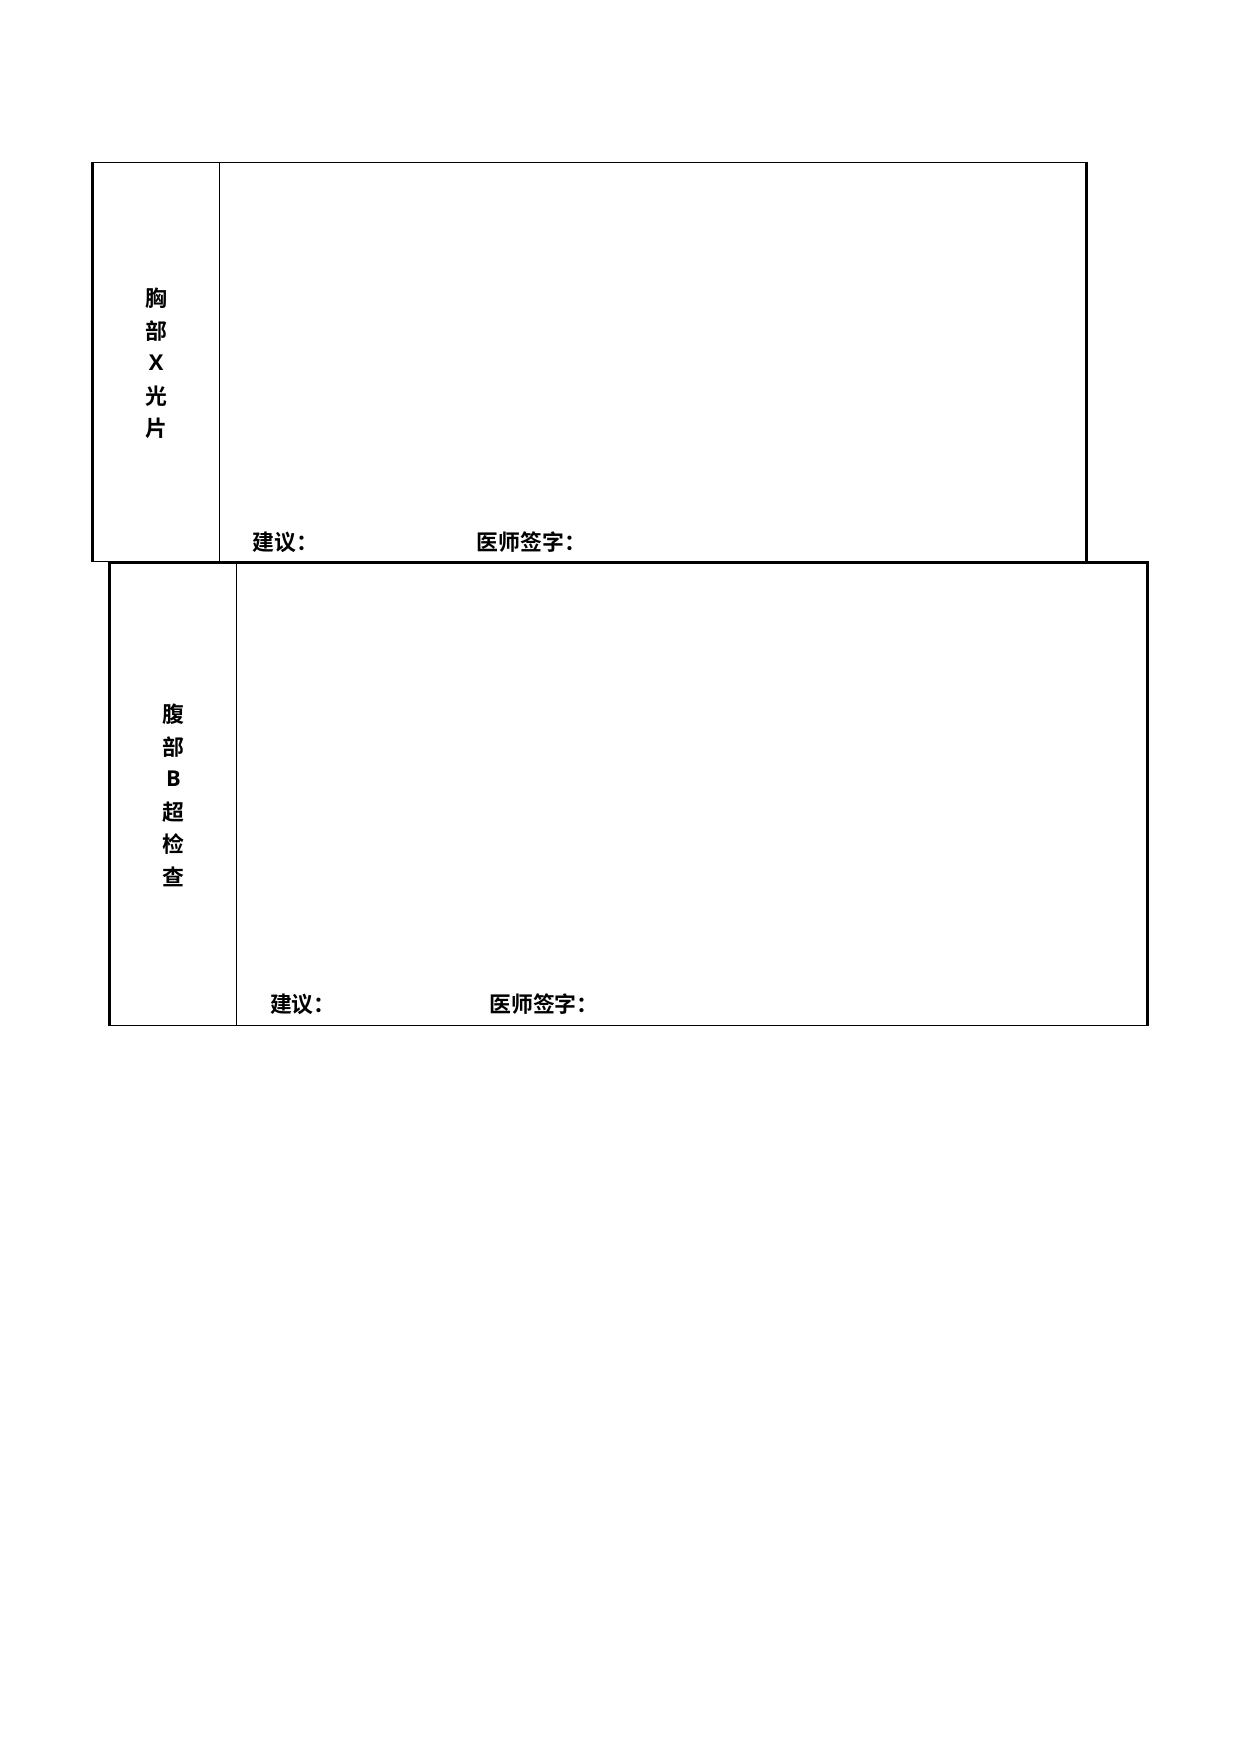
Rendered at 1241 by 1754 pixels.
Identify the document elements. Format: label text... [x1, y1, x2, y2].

table_cell 建议： 医师签字： [220, 163, 1085, 561]
table_cell 胸 部 X 光 片 [94, 163, 219, 561]
table_cell 腹 部 B 超 检 查 [111, 564, 236, 1025]
table_cell 建议： 医师签字： [237, 564, 1146, 1025]
